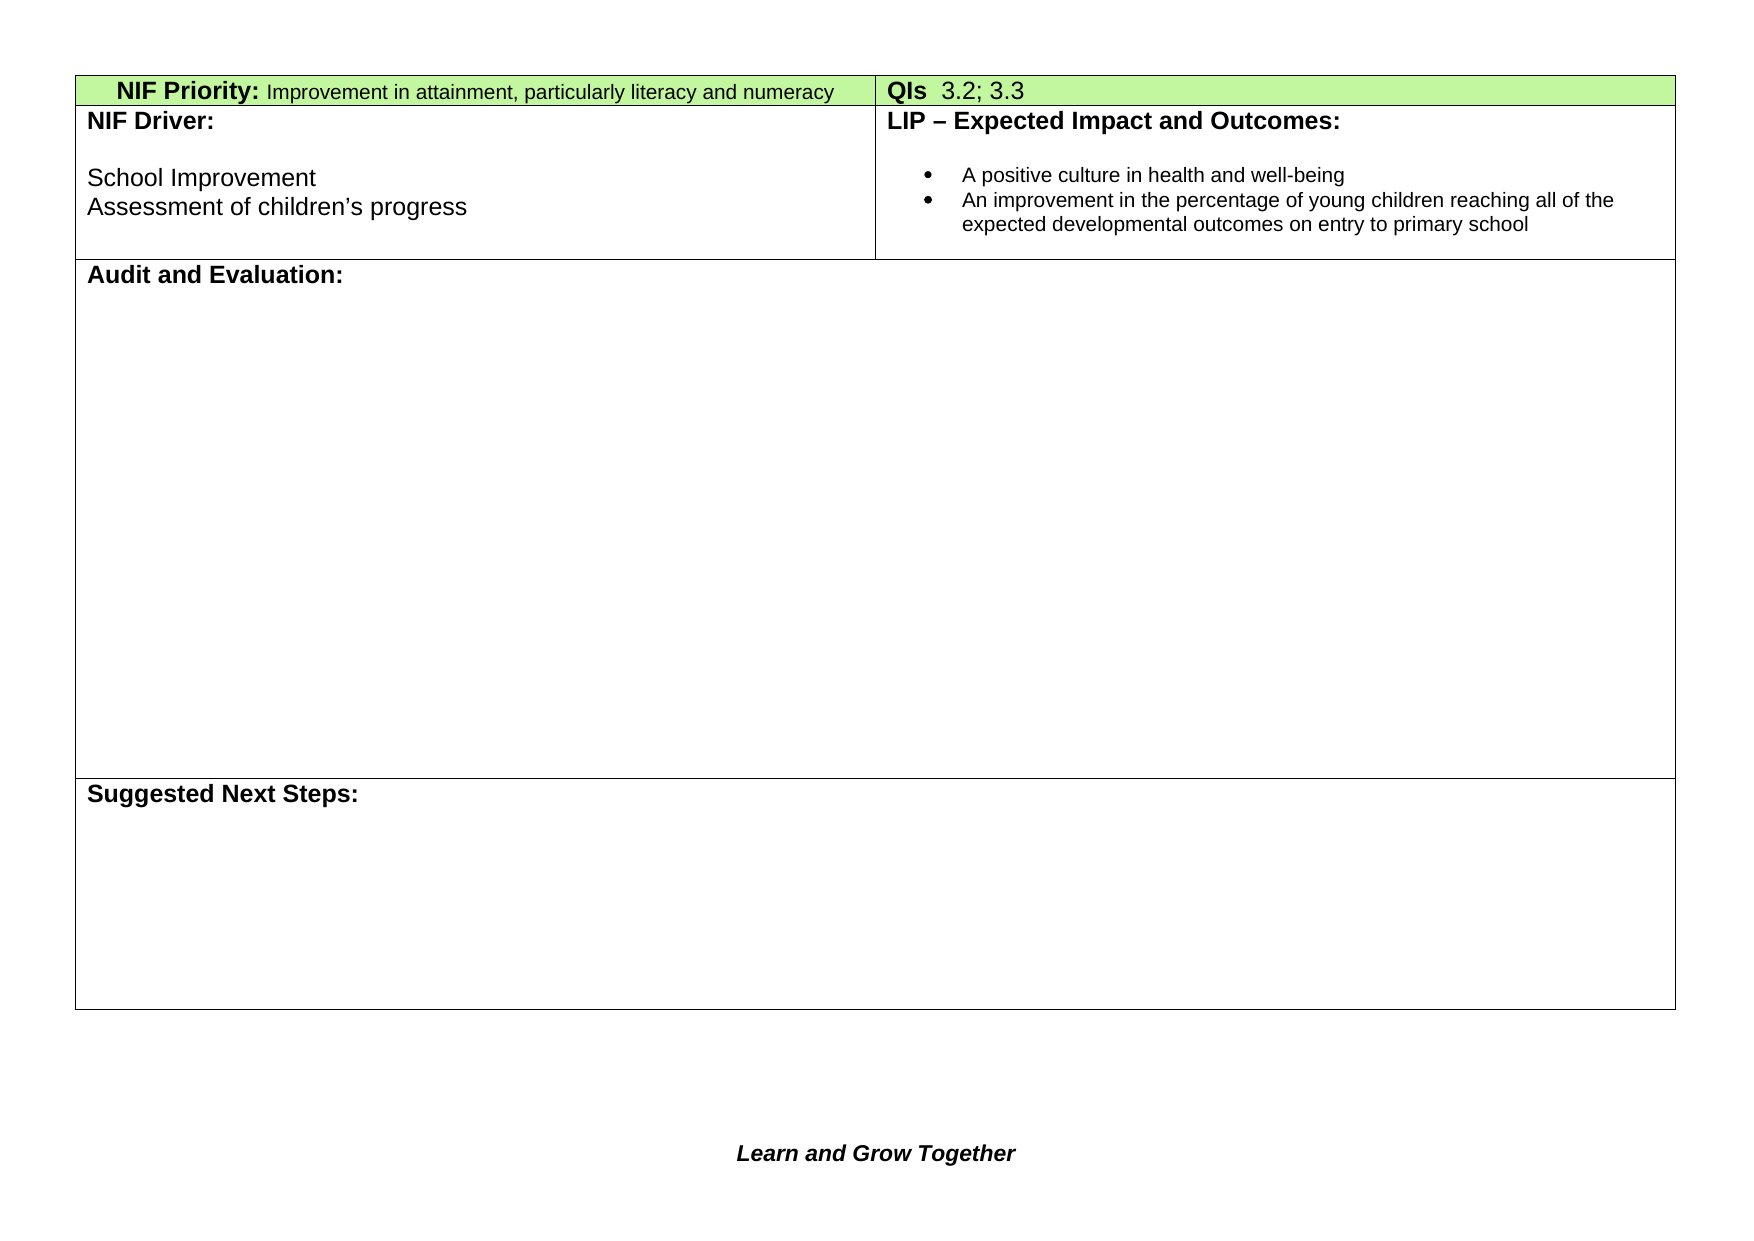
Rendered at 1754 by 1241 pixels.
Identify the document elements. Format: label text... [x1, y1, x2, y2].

table_cell NIF Priority: Improvement in attainment, particularly literacy and numeracy [76, 76, 875, 105]
table_cell Audit and Evaluation: [76, 260, 1675, 778]
table_cell Suggested Next Steps: [76, 779, 1675, 1009]
table_cell NIF Driver: School Improvement Assessment of children’s progress [76, 106, 875, 259]
table_cell LIP – Expected Impact and Outcomes: A positive culture in health and well-being An improvement in the percentage of young children reaching all of the expected developmental outcomes on entry to primary school [876, 106, 1675, 259]
table_cell QIs 3.2; 3.3 [876, 76, 1675, 105]
